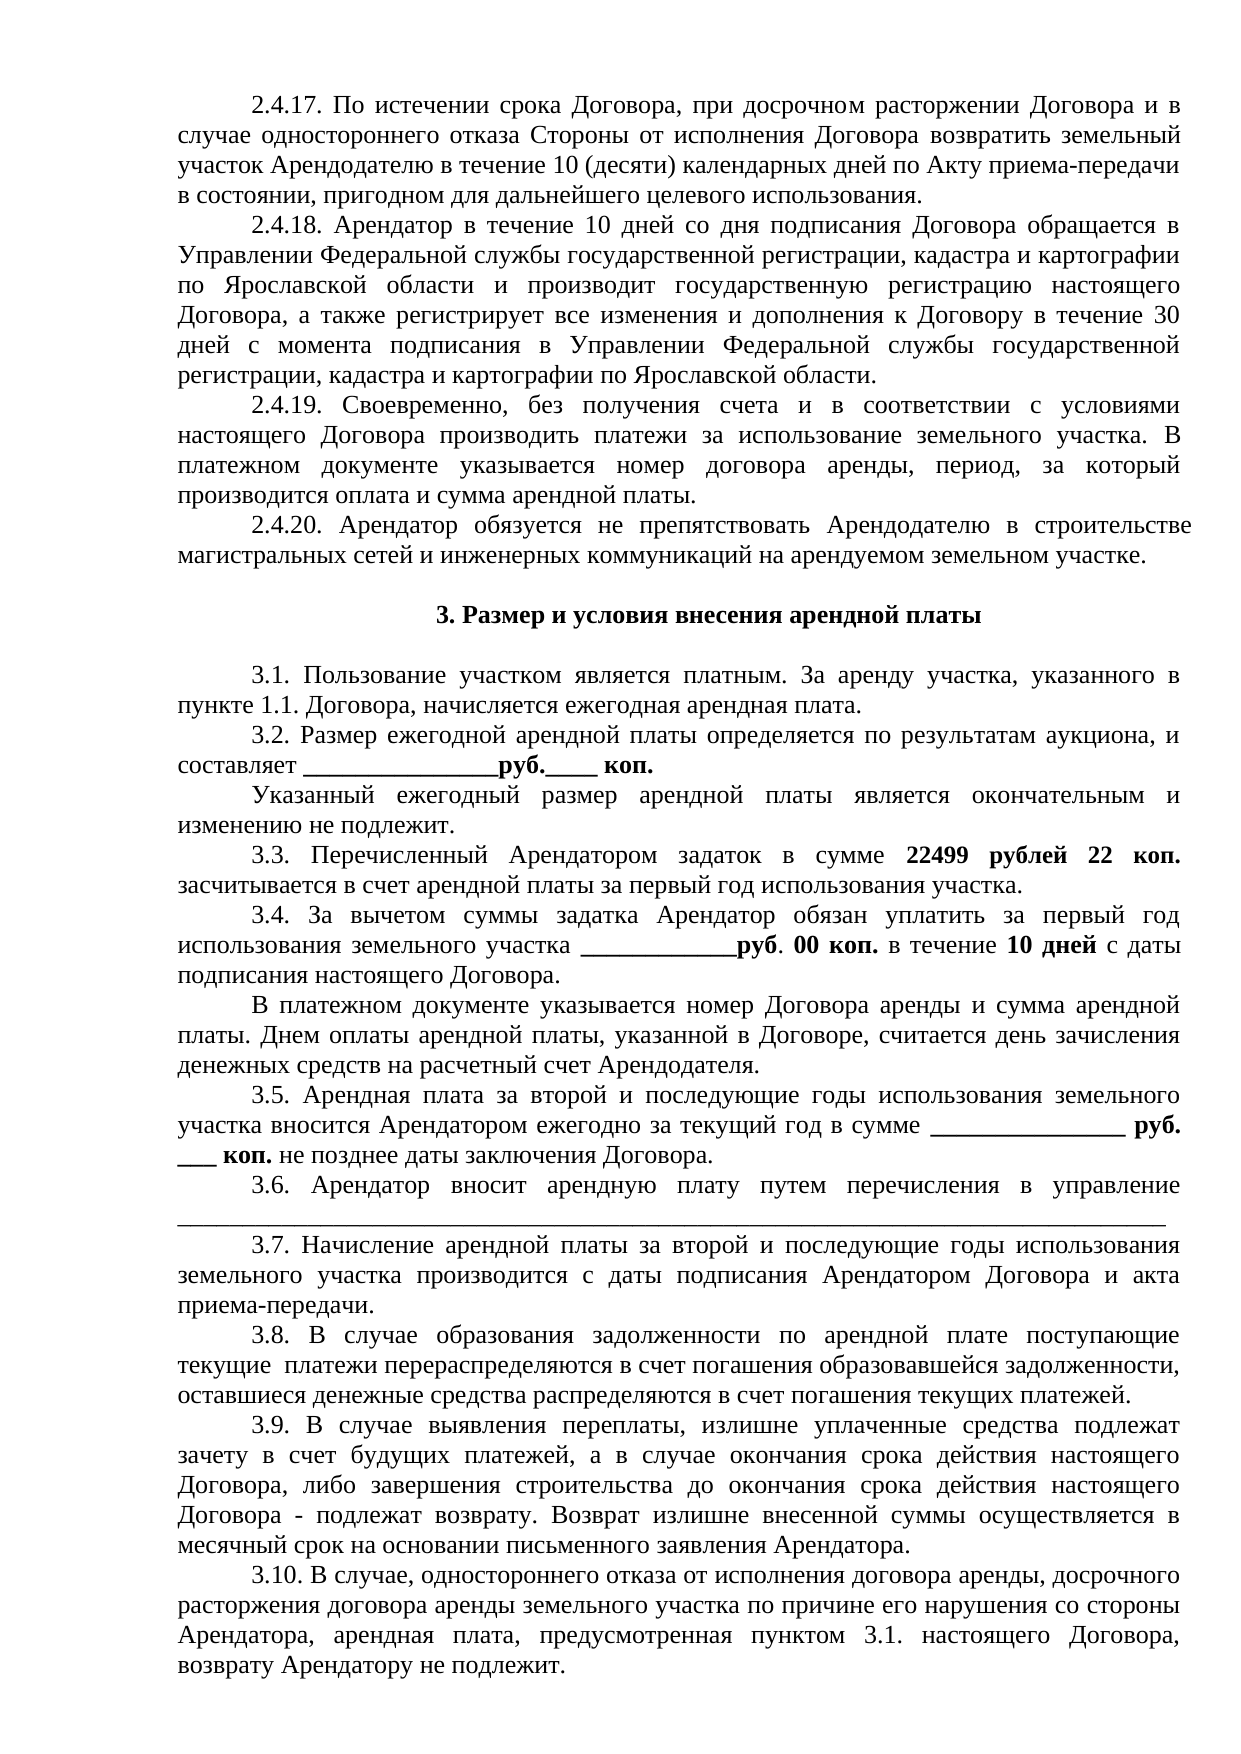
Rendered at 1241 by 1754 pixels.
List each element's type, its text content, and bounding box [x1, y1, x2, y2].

text 3.3. Перечисленный Арендатором задаток в сумме 22499 рублей 22 коп. засчитывается в счет арендной платы за первый год использования участка. [177, 839, 1181, 899]
text 2.4.19. Своевременно, без получения счета и в соответствии с условиями настоящего Договора производить платежи за использование земельного участка. В платежном документе указывается номер договора аренды, период, за который производится оплата и сумма арендной платы. [177, 389, 1181, 509]
text 3.2. Размер ежегодной арендной платы определяется по результатам аукциона, и составляет _______________руб.____ коп. [177, 719, 1181, 779]
text В платежном документе указывается номер Договора аренды и сумма арендной платы. Днем оплаты арендной платы, указанной в Договоре, считается день зачисления денежных средств на расчетный счет Арендодателя. [177, 989, 1181, 1079]
text 3.10. В случае, одностороннего отказа от исполнения договора аренды, досрочного расторжения договора аренды земельного участка по причине его нарушения со стороны Арендатора, арендная плата, предусмотренная пунктом 3.1. настоящего Договора, возврату Арендатору не подлежит. [177, 1559, 1181, 1679]
text Указанный ежегодный размер арендной платы является окончательным и изменению не подлежит. [177, 779, 1181, 839]
text 3.5. Арендная плата за второй и последующие годы использования земельного участка вносится Арендатором ежегодно за текущий год в сумме _______________ руб. ___ коп. не позднее даты заключения Договора. [177, 1079, 1181, 1169]
text 3. Размер и условия внесения арендной платы [177, 599, 1181, 629]
subtitle 2.4.20. Арендатор обязуется не препятствовать Арендодателю в строительстве магистральных сетей и инженерных коммуникаций на арендуемом земельном участке. [177, 509, 1192, 569]
text 3.8. В случае образования задолженности по арендной плате поступающие текущие платежи перераспределяются в счет погашения образовавшейся задолженности, оставшиеся денежные средства распределяются в счет погашения текущих платежей. [177, 1319, 1181, 1409]
text 3.6. Арендатор вносит арендную плату путем перечисления в управление ____________________________________________________________________________ [177, 1169, 1181, 1229]
text 2.4.17. По истечении срока Договора, при досрочном расторжении Договора и в случае одностороннего отказа Стороны от исполнения Договора возвратить земельный участок Арендодателю в течение 10 (десяти) календарных дней по Акту приема-передачи в состоянии, пригодном для дальнейшего целевого использования. [177, 89, 1181, 209]
text 3.1. Пользование участком является платным. За аренду участка, указанного в пункте 1.1. Договора, начисляется ежегодная арендная плата. [177, 659, 1181, 719]
text 3.9. В случае выявления переплаты, излишне уплаченные средства подлежат зачету в счет будущих платежей, а в случае окончания срока действия настоящего Договора, либо завершения строительства до окончания срока действия настоящего Договора - подлежат возврату. Возврат излишне внесенной суммы осуществляется в месячный срок на основании письменного заявления Арендатора. [177, 1409, 1181, 1559]
text 3.7. Начисление арендной платы за второй и последующие годы использования земельного участка производится с даты подписания Арендатором Договора и акта приема-передачи. [177, 1229, 1181, 1319]
text 3.4. За вычетом суммы задатка Арендатор обязан уплатить за первый год использования земельного участка ____________руб. 00 коп. в течение 10 дней с даты подписания настоящего Договора. [177, 899, 1181, 989]
text 2.4.18. Арендатор в течение 10 дней со дня подписания Договора обращается в Управлении Федеральной службы государственной регистрации, кадастра и картографии по Ярославской области и производит государственную регистрацию настоящего Договора, а также регистрирует все изменения и дополнения к Договору в течение 30 дней с момента подписания в Управлении Федеральной службы государственной регистрации, кадастра и картографии по Ярославской области. [177, 209, 1181, 389]
